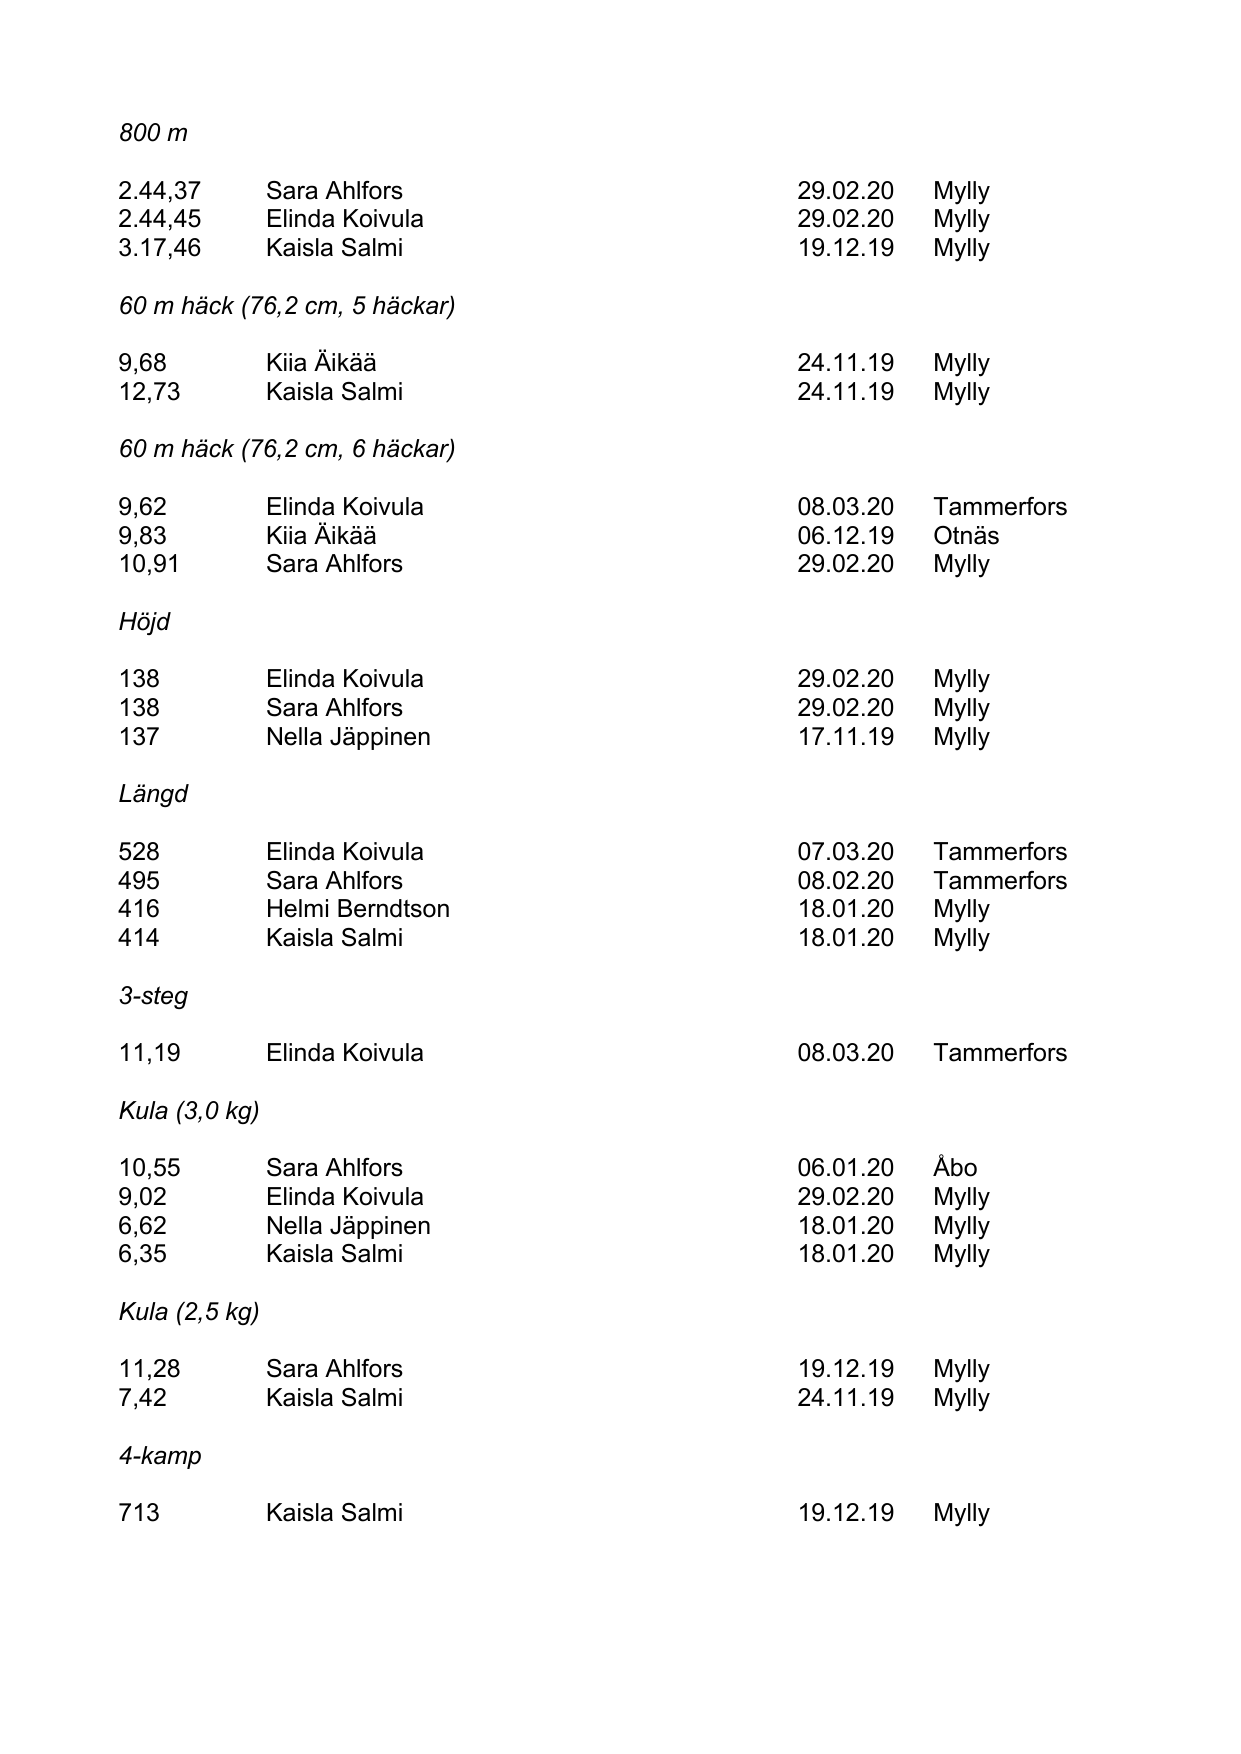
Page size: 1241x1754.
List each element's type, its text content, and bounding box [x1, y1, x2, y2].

text 60 m häck (76,2 cm, 6 häckar) [118, 434, 1122, 463]
text 416 Helmi Berndtson 18.01.20 Mylly [118, 894, 1122, 923]
text 11,19 Elinda Koivula 08.03.20 Tammerfors [118, 1038, 1122, 1067]
text 414 Kaisla Salmi 18.01.20 Mylly [118, 923, 1122, 952]
text 60 m häck (76,2 cm, 5 häckar) [118, 291, 1122, 319]
text 4-kamp [118, 1441, 1122, 1469]
text 12,73 Kaisla Salmi 24.11.19 Mylly [118, 377, 1122, 406]
text 528 Elinda Koivula 07.03.20 Tammerfors [118, 837, 1122, 866]
text 3-steg [118, 981, 1122, 1009]
text Höjd [118, 607, 1122, 636]
text 2.44,45 Elinda Koivula 29.02.20 Mylly [118, 204, 1122, 233]
text 2.44,37 Sara Ahlfors 29.02.20 Mylly [118, 176, 1122, 204]
text 11,28 Sara Ahlfors 19.12.19 Mylly [118, 1354, 1122, 1383]
text 10,91 Sara Ahlfors 29.02.20 Mylly [118, 549, 1122, 578]
text 6,62 Nella Jäppinen 18.01.20 Mylly [118, 1211, 1122, 1239]
text 138 Sara Ahlfors 29.02.20 Mylly [118, 693, 1122, 722]
text 6,35 Kaisla Salmi 18.01.20 Mylly [118, 1239, 1122, 1268]
text 713 Kaisla Salmi 19.12.19 Mylly [118, 1498, 1122, 1527]
text 495 Sara Ahlfors 08.02.20 Tammerfors [118, 866, 1122, 894]
text 137 Nella Jäppinen 17.11.19 Mylly [118, 722, 1122, 751]
text 9,62 Elinda Koivula 08.03.20 Tammerfors [118, 492, 1122, 521]
text 9,68 Kiia Äikää 24.11.19 Mylly [118, 348, 1122, 377]
text 9,02 Elinda Koivula 29.02.20 Mylly [118, 1182, 1122, 1211]
text Kula (2,5 kg) [118, 1297, 1122, 1326]
text Längd [118, 779, 1122, 808]
text Kula (3,0 kg) [118, 1096, 1122, 1124]
text 800 m [118, 118, 1122, 147]
text 10,55 Sara Ahlfors 06.01.20 Åbo [118, 1153, 1122, 1182]
text 7,42 Kaisla Salmi 24.11.19 Mylly [118, 1383, 1122, 1412]
text 3.17,46 Kaisla Salmi 19.12.19 Mylly [118, 233, 1122, 262]
text 9,83 Kiia Äikää 06.12.19 Otnäs [118, 521, 1122, 549]
text 138 Elinda Koivula 29.02.20 Mylly [118, 664, 1122, 693]
